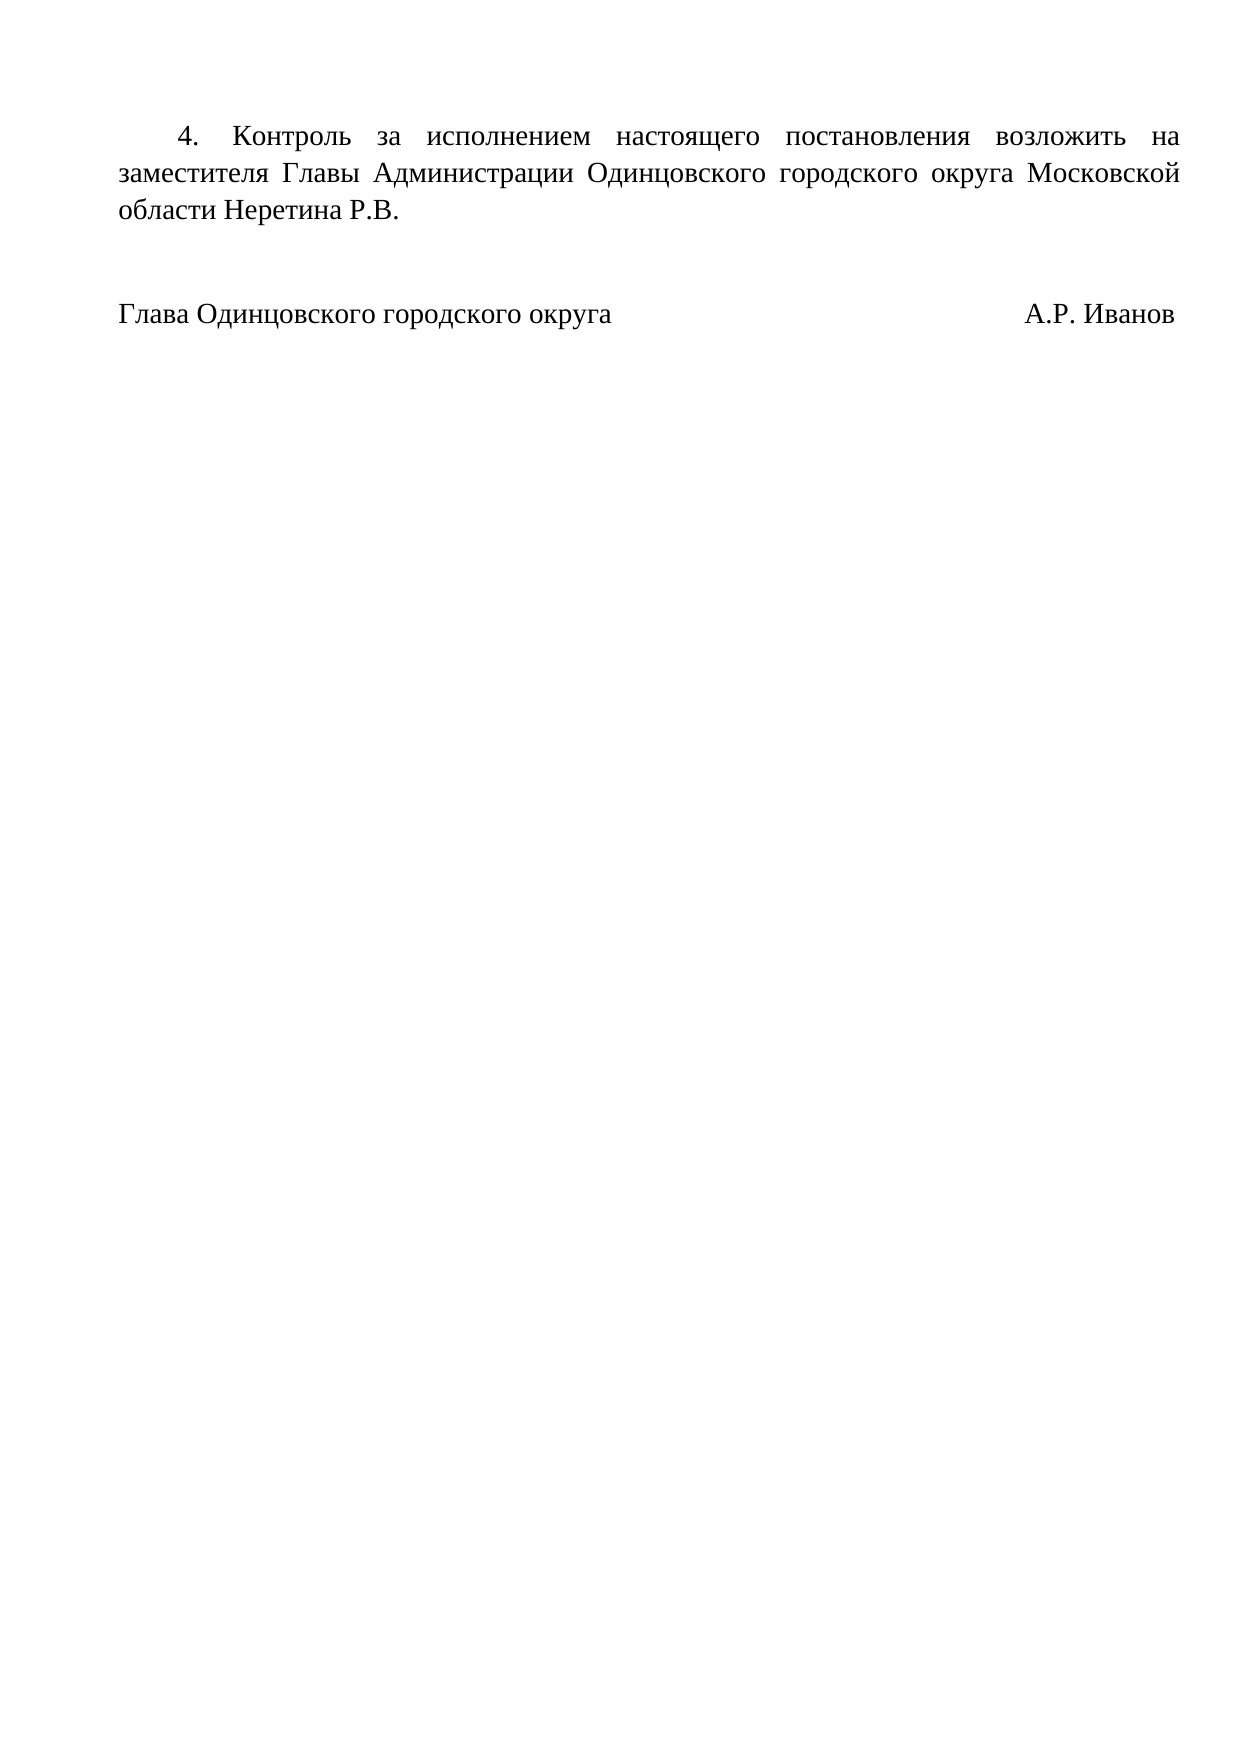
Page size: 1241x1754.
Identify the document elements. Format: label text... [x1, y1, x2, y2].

text Глава Одинцовского городского округа А.Р. Иванов [118, 296, 1181, 329]
list Контроль за исполнением настоящего постановления возложить на заместителя Главы Администрации Одинцовского городского округа Московской области Неретина Р.В. [118, 118, 1181, 225]
